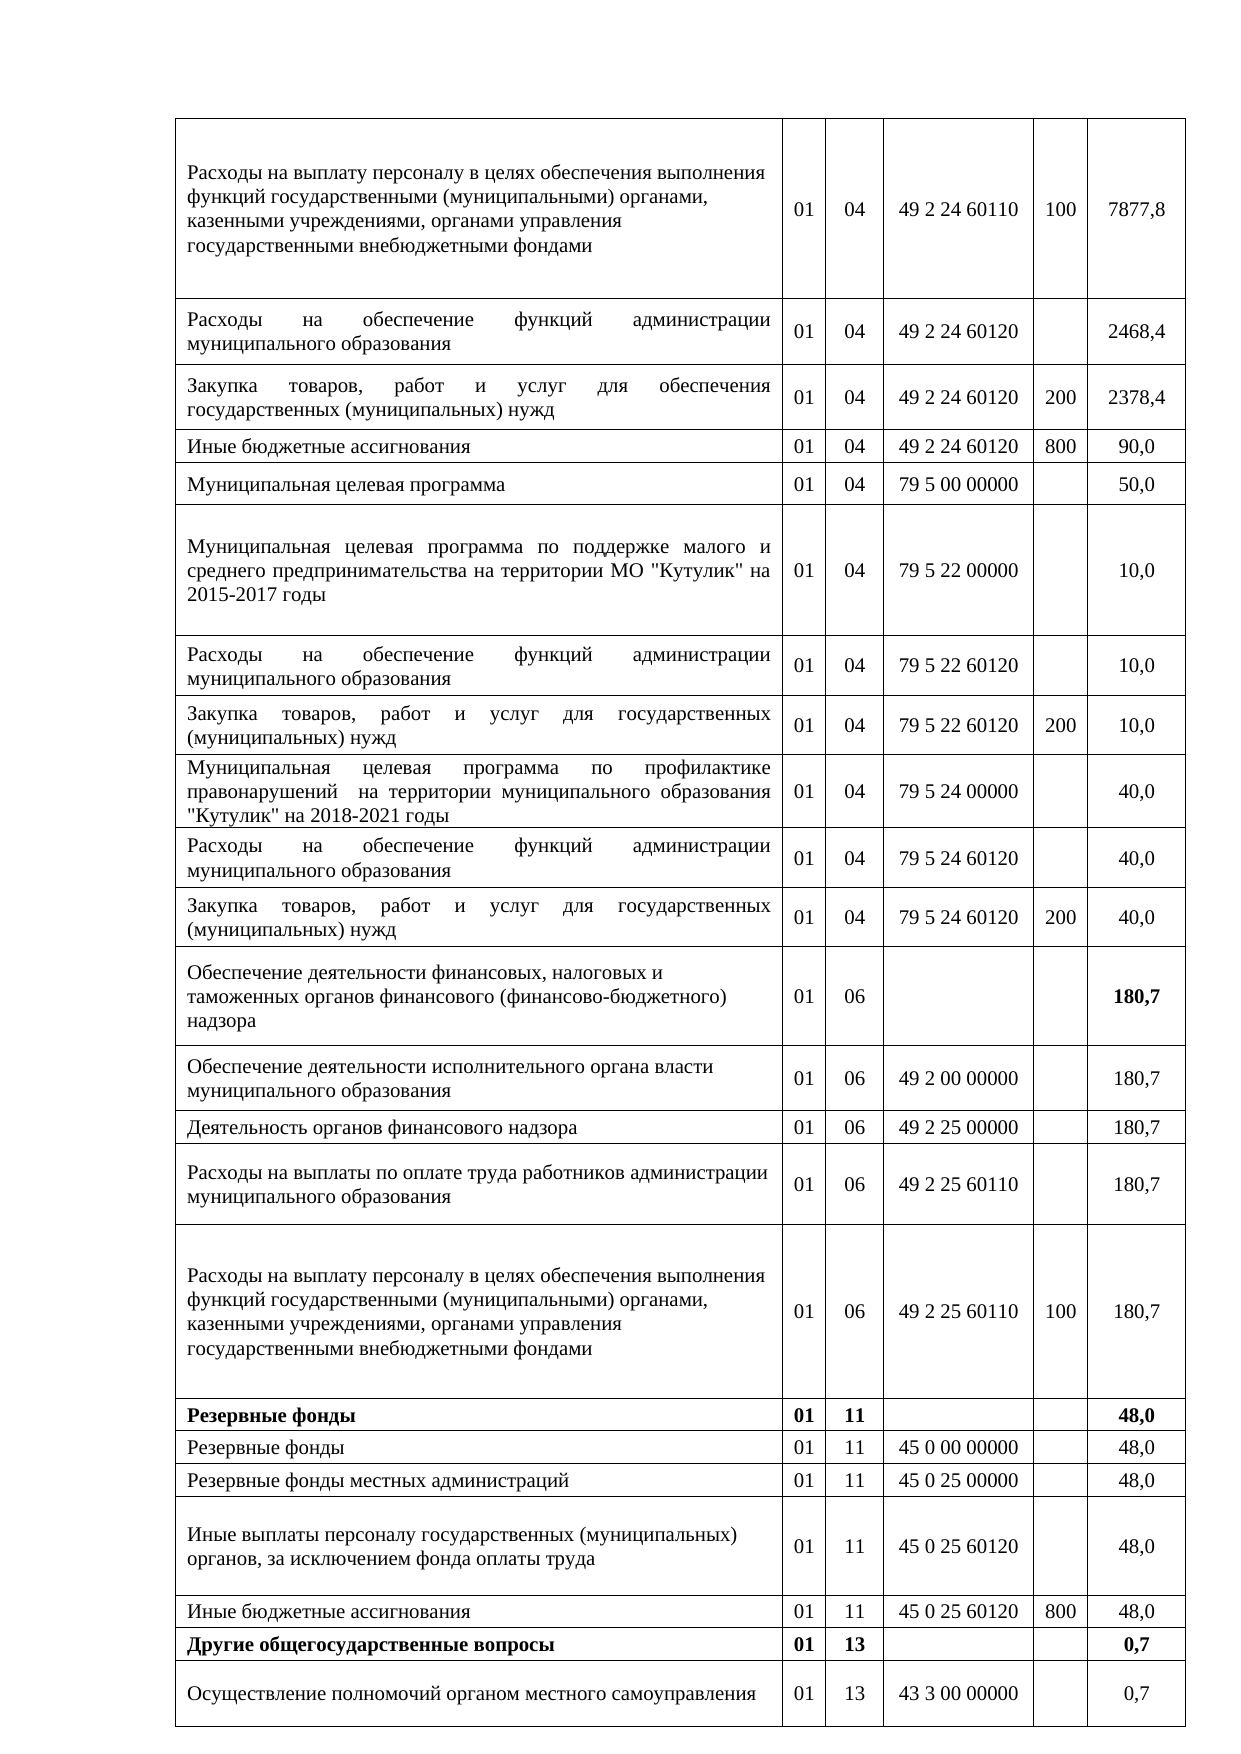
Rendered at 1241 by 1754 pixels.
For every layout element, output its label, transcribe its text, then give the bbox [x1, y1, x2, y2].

table_cell 180,7 [1088, 1046, 1185, 1110]
table_cell Закупка товаров, работ и услуг для государственных (муниципальных) нужд [176, 696, 782, 754]
table_cell 79 5 22 00000 [884, 505, 1033, 635]
table_cell 10,0 [1088, 696, 1185, 754]
table_cell 01 [783, 1661, 825, 1726]
table_cell [1034, 1661, 1087, 1726]
table_cell Резервные фонды [176, 1431, 782, 1463]
table_cell 01 [783, 299, 825, 363]
table_cell 11 [826, 1497, 883, 1594]
table_cell 40,0 [1088, 755, 1185, 827]
table_cell 79 5 24 00000 [884, 755, 1033, 827]
table_cell 01 [783, 1046, 825, 1110]
table_cell 01 [783, 463, 825, 504]
table_cell 0,7 [1088, 1628, 1185, 1660]
table_cell 04 [826, 828, 883, 887]
table_cell 01 [783, 1628, 825, 1660]
table_cell 04 [826, 505, 883, 635]
table_cell Закупка товаров, работ и услуг для государственных (муниципальных) нужд [176, 888, 782, 946]
table_cell 13 [826, 1628, 883, 1660]
table_cell 04 [826, 365, 883, 429]
table_cell 11 [826, 1596, 883, 1627]
table_cell 04 [826, 888, 883, 946]
table_cell Муниципальная целевая программа по поддержке малого и среднего предпринимательства на территории МО "Кутулик" на 2015-2017 годы [176, 505, 782, 635]
table_cell 04 [826, 636, 883, 695]
table_cell 04 [826, 430, 883, 462]
table_cell [1034, 1497, 1087, 1594]
table_cell 01 [783, 947, 825, 1044]
table_cell 2378,4 [1088, 365, 1185, 429]
table_cell 06 [826, 947, 883, 1044]
table_cell 800 [1034, 430, 1087, 462]
table_cell 49 2 24 60120 [884, 430, 1033, 462]
table_cell 49 2 25 00000 [884, 1111, 1033, 1143]
table_cell 100 [1034, 119, 1087, 298]
table_cell 01 [783, 1225, 825, 1398]
table_cell 10,0 [1088, 505, 1185, 635]
table_cell 13 [826, 1661, 883, 1726]
table_cell 800 [1034, 1596, 1087, 1627]
table_cell 45 0 25 60120 [884, 1497, 1033, 1594]
table_cell 01 [783, 1464, 825, 1496]
table_cell 79 5 00 00000 [884, 463, 1033, 504]
table_cell [1034, 1431, 1087, 1463]
table_cell 50,0 [1088, 463, 1185, 504]
table_cell Иные бюджетные ассигнования [176, 1596, 782, 1627]
table_cell 200 [1034, 888, 1087, 946]
table_cell 79 5 24 60120 [884, 828, 1033, 887]
table_cell 48,0 [1088, 1431, 1185, 1463]
table_cell 04 [826, 299, 883, 363]
table_cell 79 5 22 60120 [884, 696, 1033, 754]
table_cell 43 3 00 00000 [884, 1661, 1033, 1726]
table_cell 7877,8 [1088, 119, 1185, 298]
table_cell [1034, 755, 1087, 827]
table_cell 180,7 [1088, 1144, 1185, 1224]
table_cell 01 [783, 119, 825, 298]
table_cell Расходы на выплаты по оплате труда работников администрации муниципального образования [176, 1144, 782, 1224]
table_cell [1034, 1464, 1087, 1496]
table_cell 06 [826, 1111, 883, 1143]
table_cell 48,0 [1088, 1497, 1185, 1594]
table_cell 200 [1034, 365, 1087, 429]
table_cell 01 [783, 1144, 825, 1224]
table_cell 01 [783, 828, 825, 887]
table_cell 11 [826, 1399, 883, 1430]
table_cell 11 [826, 1464, 883, 1496]
table_cell 79 5 22 60120 [884, 636, 1033, 695]
table_cell [1034, 1046, 1087, 1110]
table_cell Расходы на обеспечение функций администрации муниципального образования [176, 636, 782, 695]
table_cell 01 [783, 430, 825, 462]
table_cell Иные бюджетные ассигнования [176, 430, 782, 462]
table_cell [1034, 299, 1087, 363]
table_cell Обеспечение деятельности финансовых, налоговых и таможенных органов финансового (финансово-бюджетного) надзора [176, 947, 782, 1044]
table_cell [1034, 828, 1087, 887]
table_cell [1034, 1399, 1087, 1430]
table_cell [884, 1628, 1033, 1660]
table_cell 01 [783, 696, 825, 754]
table_cell 06 [826, 1046, 883, 1110]
table_cell 180,7 [1088, 947, 1185, 1044]
table_cell Обеспечение деятельности исполнительного органа власти муниципального образования [176, 1046, 782, 1110]
table_cell 04 [826, 463, 883, 504]
table_cell [1034, 1144, 1087, 1224]
table_cell 90,0 [1088, 430, 1185, 462]
table_cell 11 [826, 1431, 883, 1463]
table_cell 01 [783, 365, 825, 429]
table_cell 06 [826, 1225, 883, 1398]
table_cell Закупка товаров, работ и услуг для обеспечения государственных (муниципальных) нужд [176, 365, 782, 429]
table_cell Осуществление полномочий органом местного самоуправления [176, 1661, 782, 1726]
table_cell Муниципальная целевая программа по профилактике правонарушений на территории муниципального образования "Кутулик" на 2018-2021 годы [176, 755, 782, 827]
table_cell 40,0 [1088, 828, 1185, 887]
table_cell [1034, 947, 1087, 1044]
table_cell Муниципальная целевая программа [176, 463, 782, 504]
table_cell 49 2 00 00000 [884, 1046, 1033, 1110]
table_cell [1034, 636, 1087, 695]
table_cell 10,0 [1088, 636, 1185, 695]
table_cell 01 [783, 636, 825, 695]
table_cell Резервные фонды [176, 1399, 782, 1430]
table_cell Другие общегосударственные вопросы [176, 1628, 782, 1660]
table_cell 49 2 24 60120 [884, 365, 1033, 429]
table_cell 01 [783, 1399, 825, 1430]
table_cell Расходы на обеспечение функций администрации муниципального образования [176, 299, 782, 363]
table_cell 49 2 24 60110 [884, 119, 1033, 298]
table_cell [884, 947, 1033, 1044]
table_cell Расходы на выплату персоналу в целях обеспечения выполнения функций государственными (муниципальными) органами, казенными учреждениями, органами управления государственными внебюджетными фондами [176, 119, 782, 298]
table_cell 45 0 25 00000 [884, 1464, 1033, 1496]
table_cell 48,0 [1088, 1596, 1185, 1627]
table_cell 01 [783, 1431, 825, 1463]
table_cell [1034, 1111, 1087, 1143]
table_cell 01 [783, 888, 825, 946]
table_cell 01 [783, 1111, 825, 1143]
table_cell 01 [783, 1596, 825, 1627]
table_cell 40,0 [1088, 888, 1185, 946]
table_cell 04 [826, 755, 883, 827]
table_cell [1034, 463, 1087, 504]
table_cell 45 0 25 60120 [884, 1596, 1033, 1627]
table_cell Иные выплаты персоналу государственных (муниципальных) органов, за исключением фонда оплаты труда [176, 1497, 782, 1594]
table_cell 0,7 [1088, 1661, 1185, 1726]
table_cell 06 [826, 1144, 883, 1224]
table_cell 49 2 25 60110 [884, 1144, 1033, 1224]
table_cell 04 [826, 696, 883, 754]
table_cell 100 [1034, 1225, 1087, 1398]
table_cell [1034, 505, 1087, 635]
table_cell Расходы на выплату персоналу в целях обеспечения выполнения функций государственными (муниципальными) органами, казенными учреждениями, органами управления государственными внебюджетными фондами [176, 1225, 782, 1398]
table_cell Деятельность органов финансового надзора [176, 1111, 782, 1143]
table_cell 01 [783, 505, 825, 635]
table_cell [884, 1399, 1033, 1430]
table_cell Расходы на обеспечение функций администрации муниципального образования [176, 828, 782, 887]
table_cell 01 [783, 755, 825, 827]
table_cell 01 [783, 1497, 825, 1594]
table_cell 45 0 00 00000 [884, 1431, 1033, 1463]
table_cell [1034, 1628, 1087, 1660]
table_cell 49 2 24 60120 [884, 299, 1033, 363]
table_cell 04 [826, 119, 883, 298]
table_cell 49 2 25 60110 [884, 1225, 1033, 1398]
table_cell 2468,4 [1088, 299, 1185, 363]
table_cell 180,7 [1088, 1225, 1185, 1398]
table_cell 48,0 [1088, 1399, 1185, 1430]
table_cell 200 [1034, 696, 1087, 754]
table_cell 79 5 24 60120 [884, 888, 1033, 946]
table_cell Резервные фонды местных администраций [176, 1464, 782, 1496]
table_cell 48,0 [1088, 1464, 1185, 1496]
table_cell 180,7 [1088, 1111, 1185, 1143]
